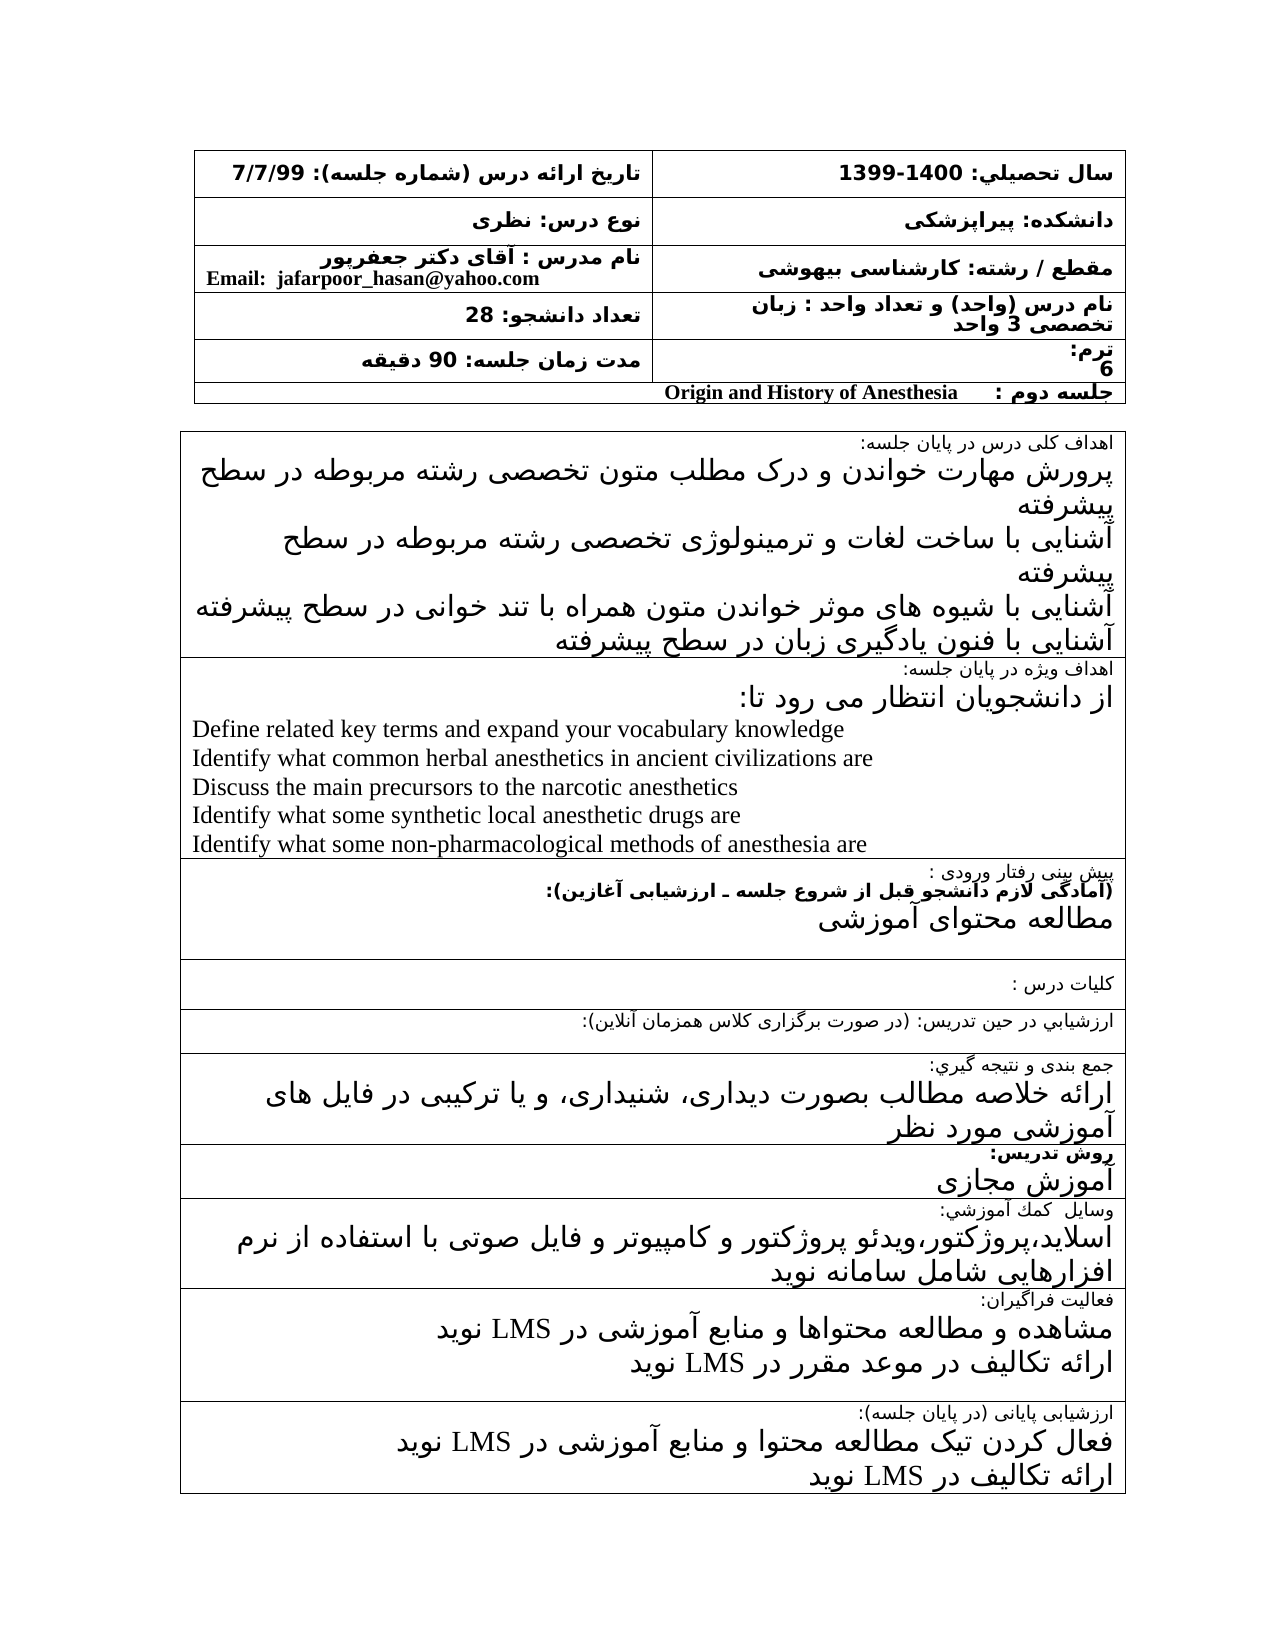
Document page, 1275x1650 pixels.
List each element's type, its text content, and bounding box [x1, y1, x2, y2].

table_cell تعداد دانشجو: 28 [195, 293, 652, 339]
table_cell جمع بندی و نتيجه گيري: ارائه خلاصه مطالب بصورت دیداری، شنیداری، و یا ترکیبی در فایل های آموزشی مورد نظر [181, 1054, 1125, 1144]
table_cell روش تدريس: آموزش مجازی [181, 1145, 1125, 1197]
table_cell مقطع / رشته: کارشناسی بیهوشی [653, 246, 1125, 292]
table_cell فعالیت فراگیران: مشاهده و مطالعه محتواها و منابع آموزشی در LMS نوید ارائه تکالیف در موعد مقرر در LMS نوید [181, 1289, 1125, 1401]
table_cell اهداف ويژه در پایان جلسه: از دانشجویان انتظار می رود تا: Define related key terms and expand your vocabulary knowledge Identify what common herbal anesthetics in ancient civilizations are Discuss the main precursors to the narcotic anesthetics Identify what some synthetic local anesthetic drugs are Identify what some non-pharmacological methods of anesthesia are [181, 658, 1125, 858]
table_cell پیش بینی رفتار ورودی : (آمادگی لازم دانشجو قبل از شروع جلسه ـ ارزشیابی آغازین): مطالعه محتوای آموزشی [181, 859, 1125, 959]
table_cell مدت زمان جلسه: 90 دقیقه [195, 340, 652, 382]
table_cell کلیات درس : [181, 960, 1125, 1009]
table_header اهداف کلی درس در پایان جلسه: پرورش مهارت خواندن و درک مطلب متون تخصصی رشته مربوطه در سطح پیشرفته آشنایی با ساخت لغات و ترمینولوژی تخصصی رشته مربوطه در سطح پیشرفته آشنایی با شیوه های موثر خواندن متون همراه با تند خوانی در سطح پیشرفته آشنایی با فنون یادگیری زبان در سطح پیشرفته [181, 432, 1125, 657]
table_header سال تحصيلي: 1400-1399 [653, 151, 1125, 197]
table_cell ترم: 6 [653, 340, 1125, 382]
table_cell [181, 1402, 1125, 1492]
table_cell ارزشيابي در حين تدريس: (در صورت برگزاری کلاس همزمان آنلاین): [181, 1010, 1125, 1053]
table_cell نوع درس: نظری [195, 198, 652, 244]
table_cell وسايل كمك آموزشي: اسلاید،پروژکتور،ويدئو پروژکتور و کامپيوتر و فایل صوتی با استفاده از نرم افزارهايی شامل سامانه نويد [181, 1199, 1125, 1288]
table_header تاريخ ارائه درس (شماره جلسه): 7/7/99 [195, 151, 652, 197]
table_cell جلسه دوم : Origin and History of Anesthesia [195, 383, 1125, 403]
table_cell نام درس (واحد) و تعداد واحد : زبان تخصصی 3 واحد [653, 293, 1125, 339]
table_cell دانشکده: پیراپزشکی [653, 198, 1125, 244]
table_cell نام مدرس : آقای دکتر جعفرپور Email: jafarpoor_hasan@yahoo.com [195, 246, 652, 292]
